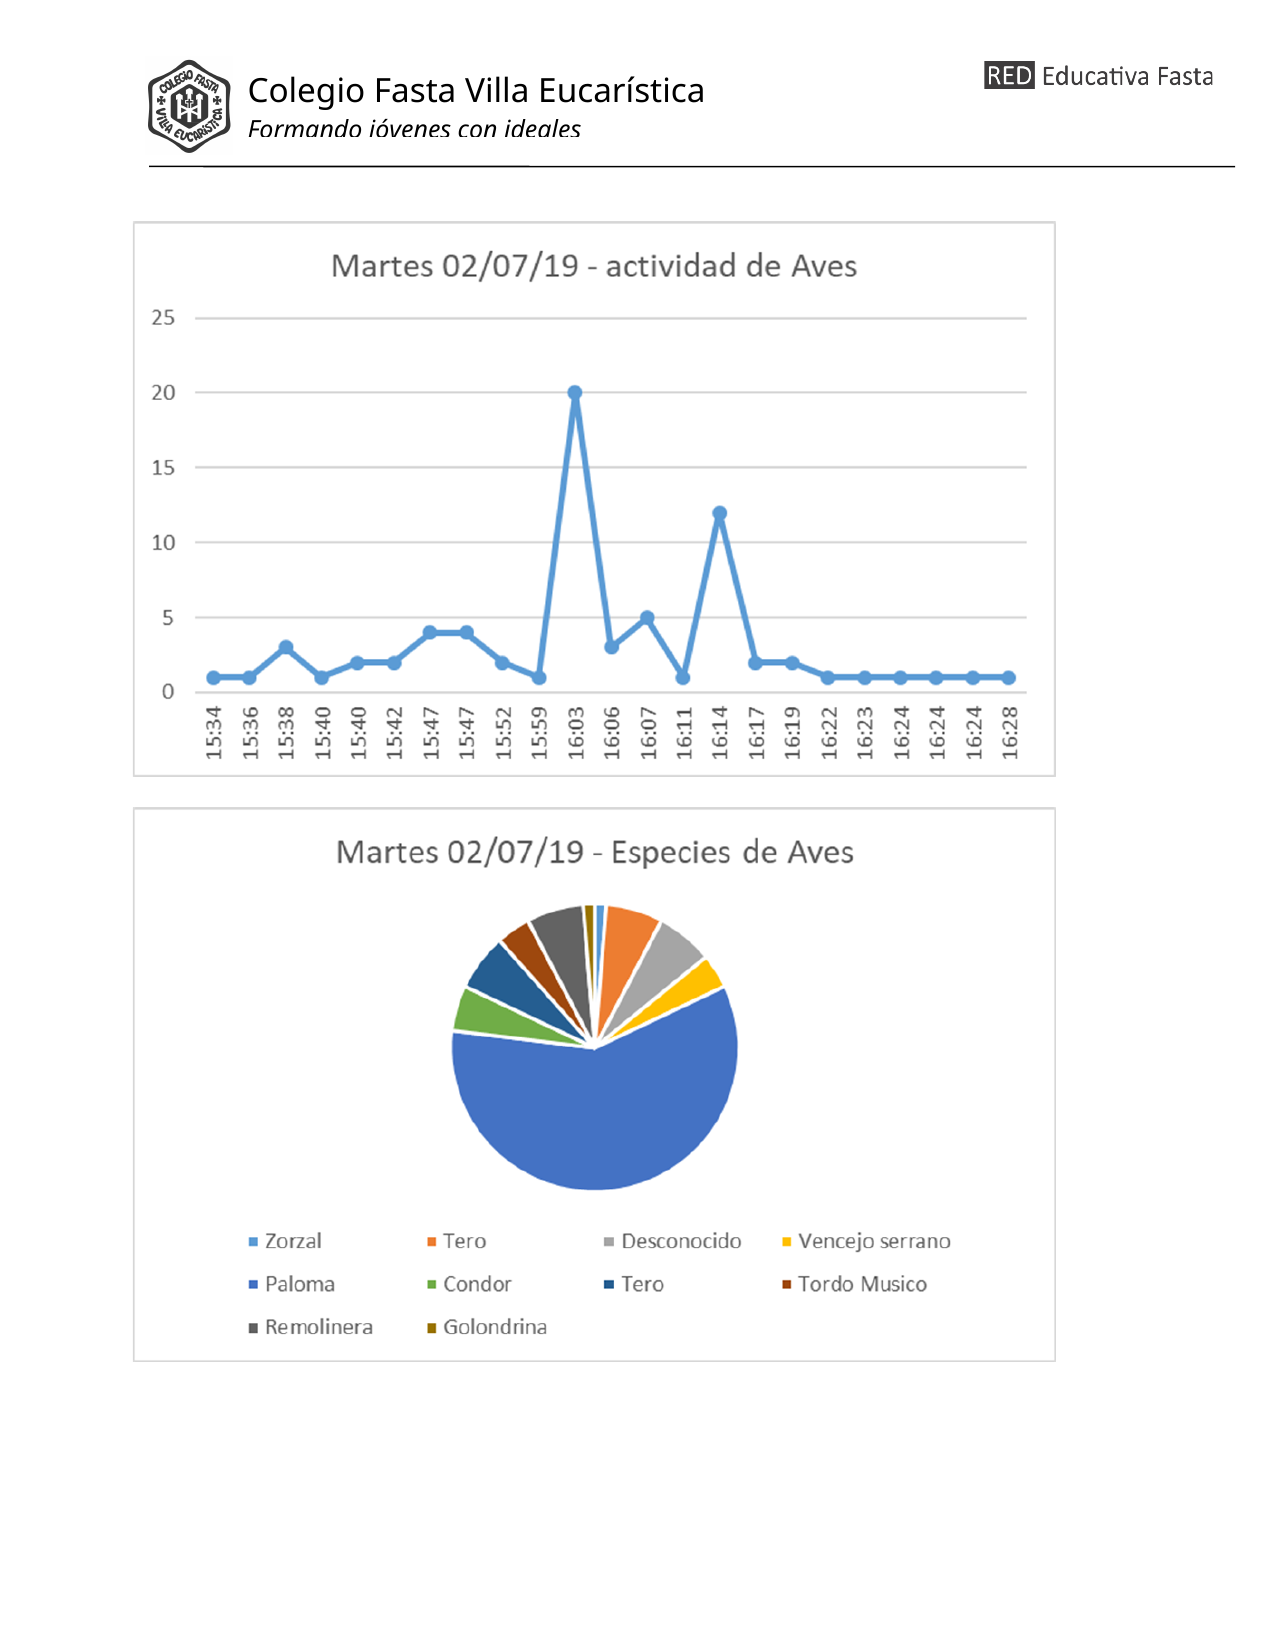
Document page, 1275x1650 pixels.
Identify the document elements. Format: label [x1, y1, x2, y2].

picture [132, 807, 1056, 1362]
picture [984, 61, 1213, 89]
picture [145, 56, 233, 155]
picture [132, 221, 1056, 777]
